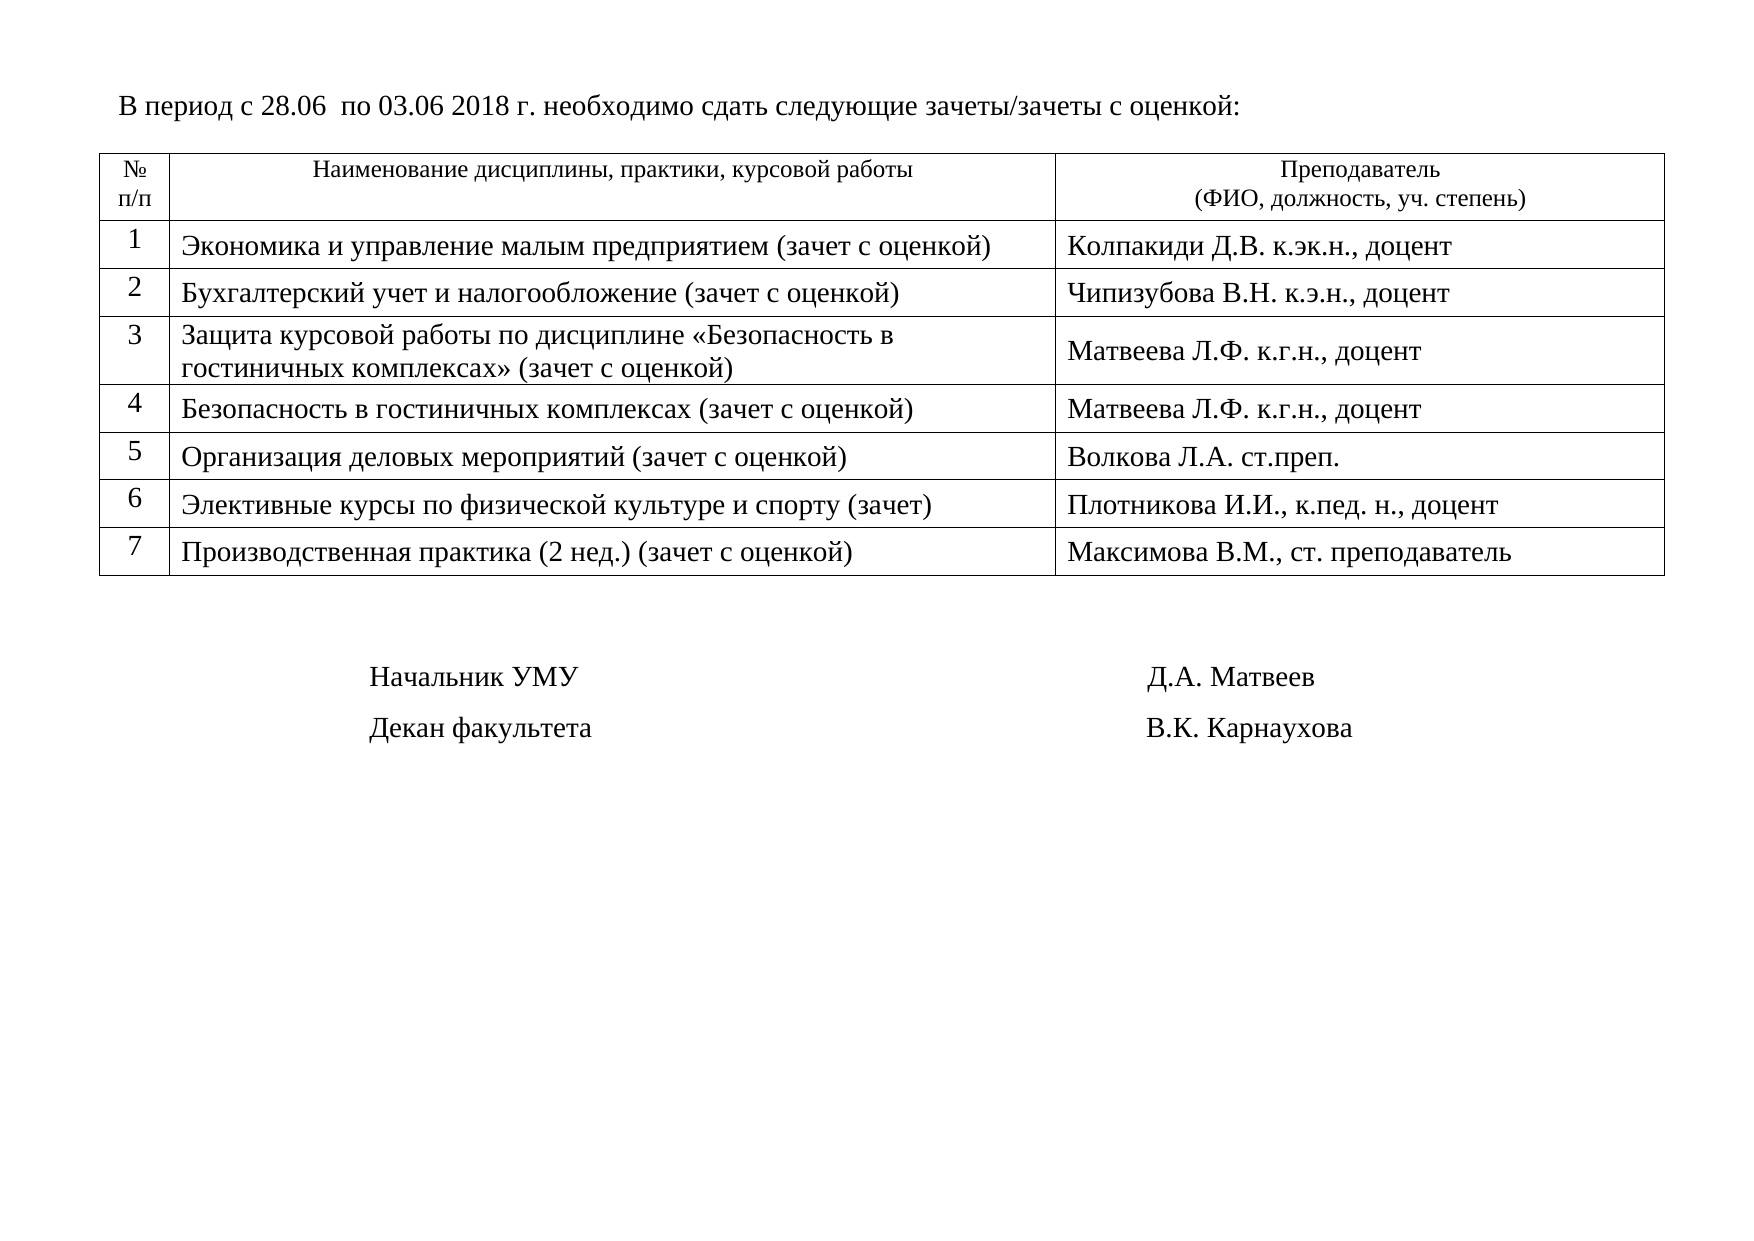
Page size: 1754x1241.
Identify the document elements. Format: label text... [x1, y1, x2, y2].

table_cell Организация деловых мероприятий (зачет с оценкой) [170, 433, 1055, 479]
table_cell Безопасность в гостиничных комплексах (зачет с оценкой) [170, 385, 1055, 432]
table_cell Максимова В.М., ст. преподаватель [1056, 528, 1664, 575]
text Начальник УМУ Д.А. Матвеев [118, 659, 1636, 693]
table_cell 6 [100, 480, 169, 527]
table_cell Матвеева Л.Ф. к.г.н., доцент [1056, 317, 1664, 384]
table_cell Плотникова И.И., к.пед. н., доцент [1056, 480, 1664, 527]
table_cell 5 [100, 433, 169, 479]
table_header № п/п [100, 154, 169, 220]
table_cell Элективные курсы по физической культуре и спорту (зачет) [170, 480, 1055, 527]
table_header Преподаватель (ФИО, должность, уч. степень) [1056, 154, 1664, 220]
table_cell 7 [100, 528, 169, 575]
table_cell Колпакиди Д.В. к.эк.н., доцент [1056, 221, 1664, 268]
table_cell Бухгалтерский учет и налогообложение (зачет с оценкой) [170, 269, 1055, 316]
table_cell 3 [100, 317, 169, 384]
table_cell Чипизубова В.Н. к.э.н., доцент [1056, 269, 1664, 316]
table_header Наименование дисциплины, практики, курсовой работы [170, 154, 1055, 220]
text В период с 28.06 по 03.06 2018 г. необходимо сдать следующие зачеты/зачеты с оценкой: [118, 88, 1636, 122]
table_cell 2 [100, 269, 169, 316]
table_cell Матвеева Л.Ф. к.г.н., доцент [1056, 385, 1664, 432]
table_cell Волкова Л.А. ст.преп. [1056, 433, 1664, 479]
text Декан факультета В.К. Карнаухова [118, 710, 1636, 743]
table_cell Экономика и управление малым предприятием (зачет с оценкой) [170, 221, 1055, 268]
table_cell Защита курсовой работы по дисциплине «Безопасность в гостиничных комплексах» (зачет с оценкой) [170, 317, 1055, 384]
table_cell Производственная практика (2 нед.) (зачет с оценкой) [170, 528, 1055, 575]
table_cell 1 [100, 221, 169, 268]
table_cell 4 [100, 385, 169, 432]
